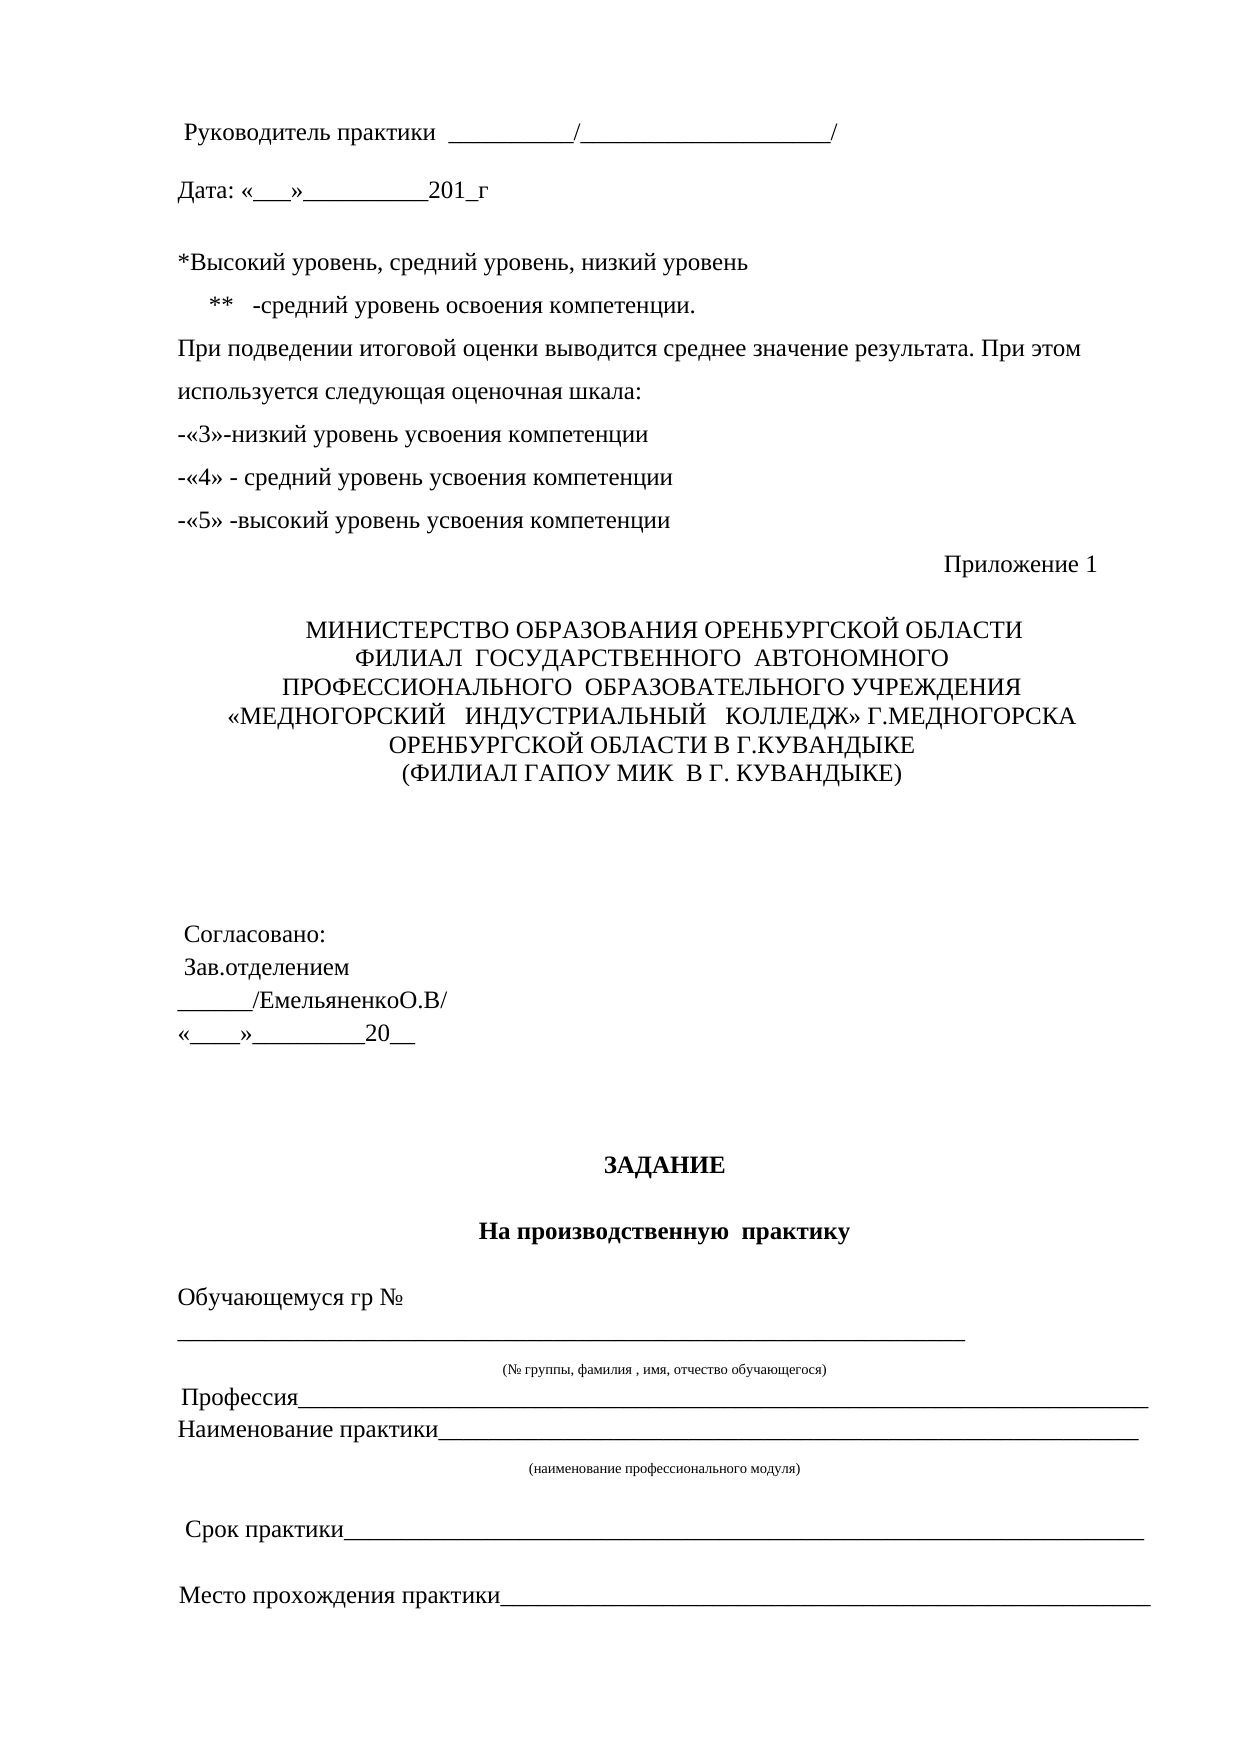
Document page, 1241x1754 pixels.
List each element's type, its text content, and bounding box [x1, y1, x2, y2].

text -«4» - средний уровень усвоения компетенции [177, 462, 1152, 491]
text Руководитель практики __________/____________________/ [177, 117, 1152, 146]
text Дата: «___»__________201_г [177, 175, 1152, 204]
text (наименование профессионального модуля) [177, 1448, 1152, 1476]
text Согласовано: [177, 919, 1152, 948]
text При подведении итоговой оценки выводится среднее значение результата. При этом используется следующая оценочная шкала: [177, 333, 1152, 405]
text ПРОФЕССИОНАЛЬНОго образовательного учреждения [152, 672, 1152, 701]
text Министерство образования Оренбургской области [177, 615, 1152, 643]
text -«5» -высокий уровень усвоения компетенции [177, 506, 1152, 534]
text Срок практики________________________________________________________________ [177, 1514, 1152, 1542]
text *Высокий уровень, средний уровень, низкий уровень [177, 247, 1152, 276]
text оренбургской области в г.Кувандыке [152, 730, 1152, 758]
text «Медногорский индустриальный колледж» Г.МЕДНОГОРСКА [152, 701, 1152, 730]
text ** -средний уровень освоения компетенции. [177, 290, 1152, 319]
text «____»_________20__ [177, 1018, 1152, 1047]
text Обучающемуся гр № _______________________________________________________________ [177, 1282, 1152, 1344]
text Наименование практики________________________________________________________ [177, 1414, 1152, 1443]
text На производственную практику [177, 1216, 1152, 1245]
text Место прохождения практики____________________________________________________ [177, 1580, 1152, 1608]
text -«3»-низкий уровень усвоения компетенции [177, 419, 1152, 448]
text Приложение 1 [177, 549, 1152, 577]
text Зав.отделением [177, 952, 1152, 981]
text ______/ЕмельяненкоО.В/ [177, 985, 1152, 1014]
text Профессия____________________________________________________________________ [177, 1382, 1152, 1410]
text (№ группы, фамилия , имя, отчество обучающегося) [177, 1348, 1152, 1377]
text ЗАДАНИЕ [177, 1150, 1152, 1179]
text (филиал гаПоу мик В Г. КУВАНДЫКЕ) [152, 758, 1152, 787]
text филиал государственного автономного [152, 643, 1152, 672]
